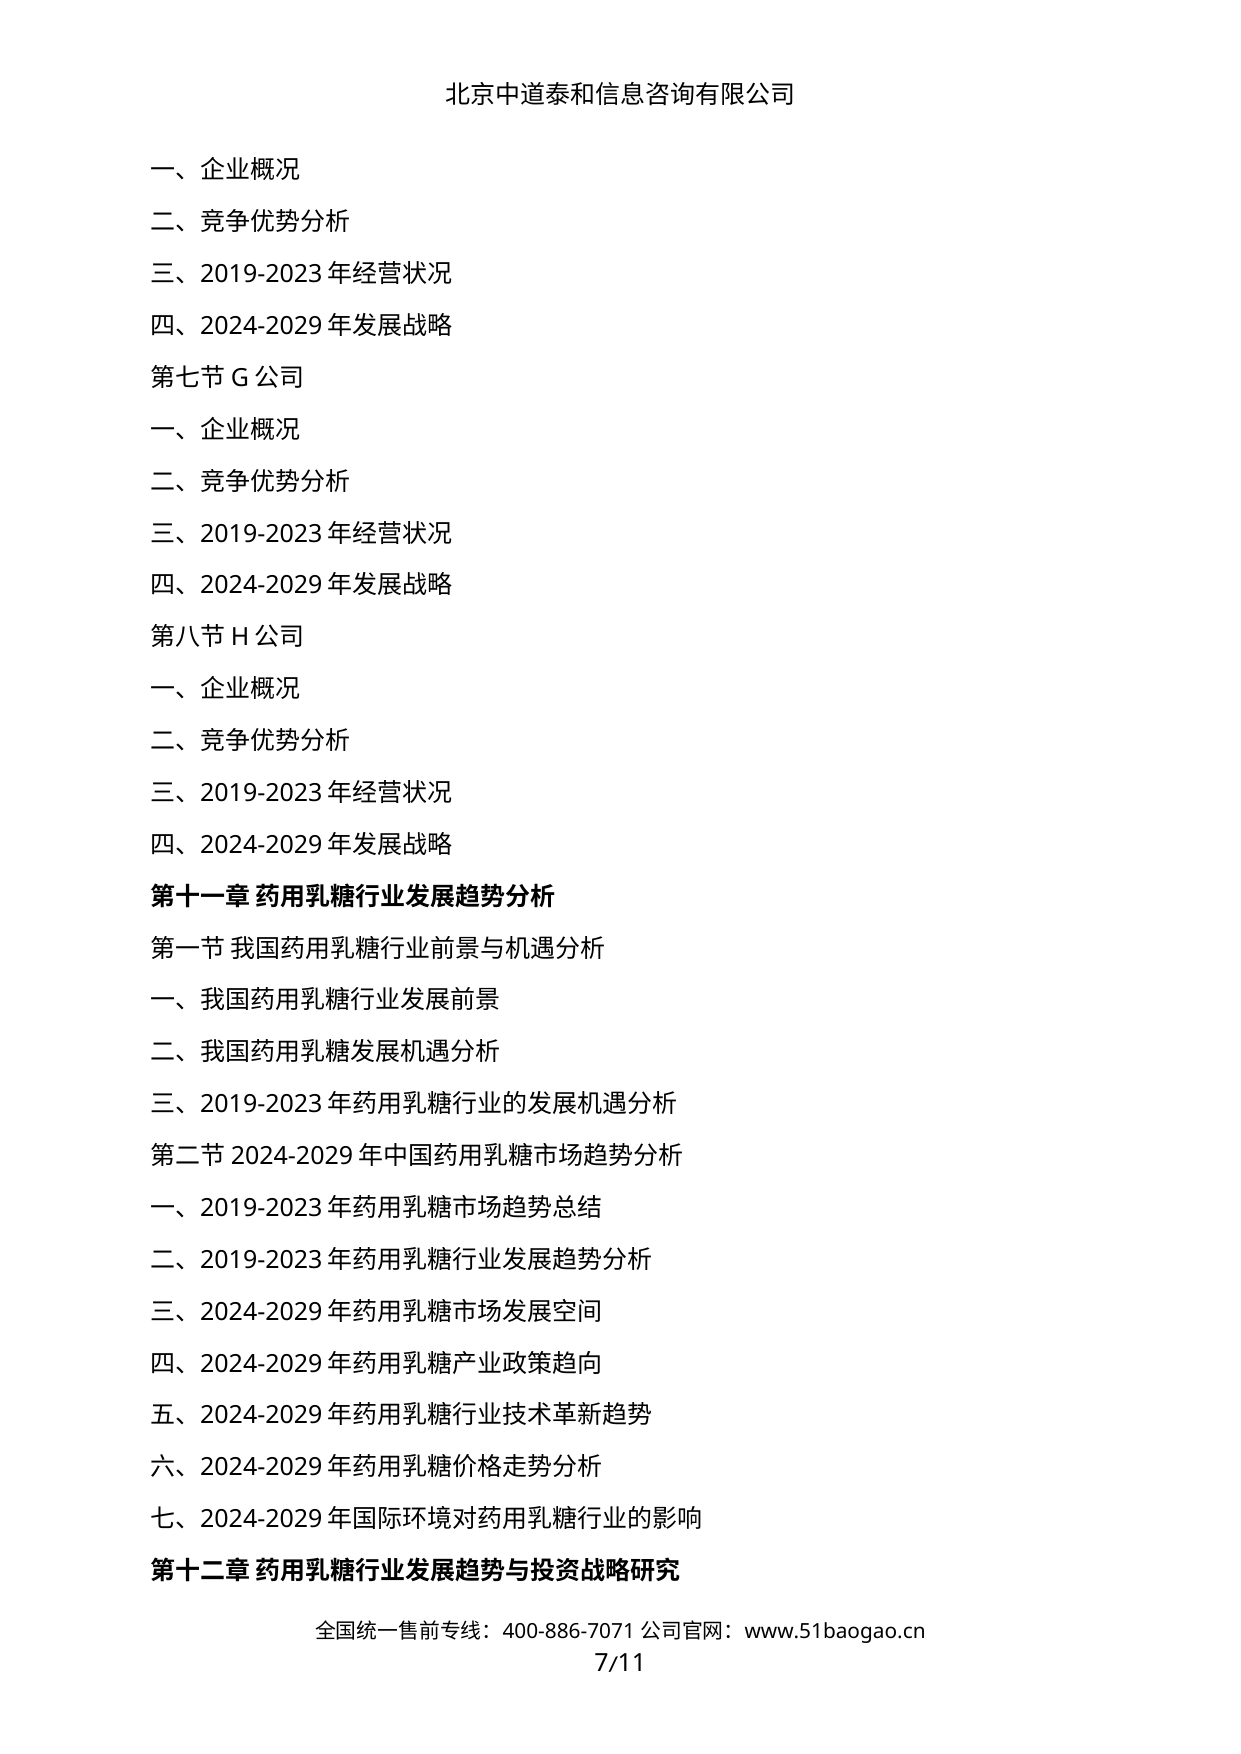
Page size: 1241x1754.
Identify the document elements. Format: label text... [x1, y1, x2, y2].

text 一、企业概况 [150, 150, 1090, 186]
text 二、竞争优势分析 [150, 721, 1090, 757]
text 第八节 H公司 [150, 617, 1090, 653]
text 三、2024-2029年药用乳糖市场发展空间 [150, 1291, 1090, 1327]
text 四、2024-2029年药用乳糖产业政策趋向 [150, 1343, 1090, 1379]
text 一、我国药用乳糖行业发展前景 [150, 980, 1090, 1016]
text 四、2024-2029年发展战略 [150, 306, 1090, 342]
text 二、竞争优势分析 [150, 461, 1090, 497]
text 四、2024-2029年发展战略 [150, 824, 1090, 861]
text 第十二章 药用乳糖行业发展趋势与投资战略研究 [150, 1551, 1090, 1587]
text 三、2019-2023年经营状况 [150, 513, 1090, 549]
text 七、2024-2029年国际环境对药用乳糖行业的影响 [150, 1499, 1090, 1535]
text 六、2024-2029年药用乳糖价格走势分析 [150, 1447, 1090, 1483]
text 二、我国药用乳糖发展机遇分析 [150, 1032, 1090, 1068]
text 第十一章 药用乳糖行业发展趋势分析 [150, 876, 1090, 912]
text 第一节 我国药用乳糖行业前景与机遇分析 [150, 928, 1090, 964]
text 二、竞争优势分析 [150, 202, 1090, 238]
text 三、2019-2023年药用乳糖行业的发展机遇分析 [150, 1084, 1090, 1120]
text 第二节 2024-2029年中国药用乳糖市场趋势分析 [150, 1136, 1090, 1172]
text 四、2024-2029年发展战略 [150, 565, 1090, 601]
text 三、2019-2023年经营状况 [150, 254, 1090, 290]
text 三、2019-2023年经营状况 [150, 772, 1090, 809]
text 二、2019-2023年药用乳糖行业发展趋势分析 [150, 1239, 1090, 1276]
text 第七节 G公司 [150, 357, 1090, 394]
text 五、2024-2029年药用乳糖行业技术革新趋势 [150, 1395, 1090, 1431]
text 一、2019-2023年药用乳糖市场趋势总结 [150, 1187, 1090, 1224]
text 一、企业概况 [150, 409, 1090, 446]
text 一、企业概况 [150, 669, 1090, 705]
